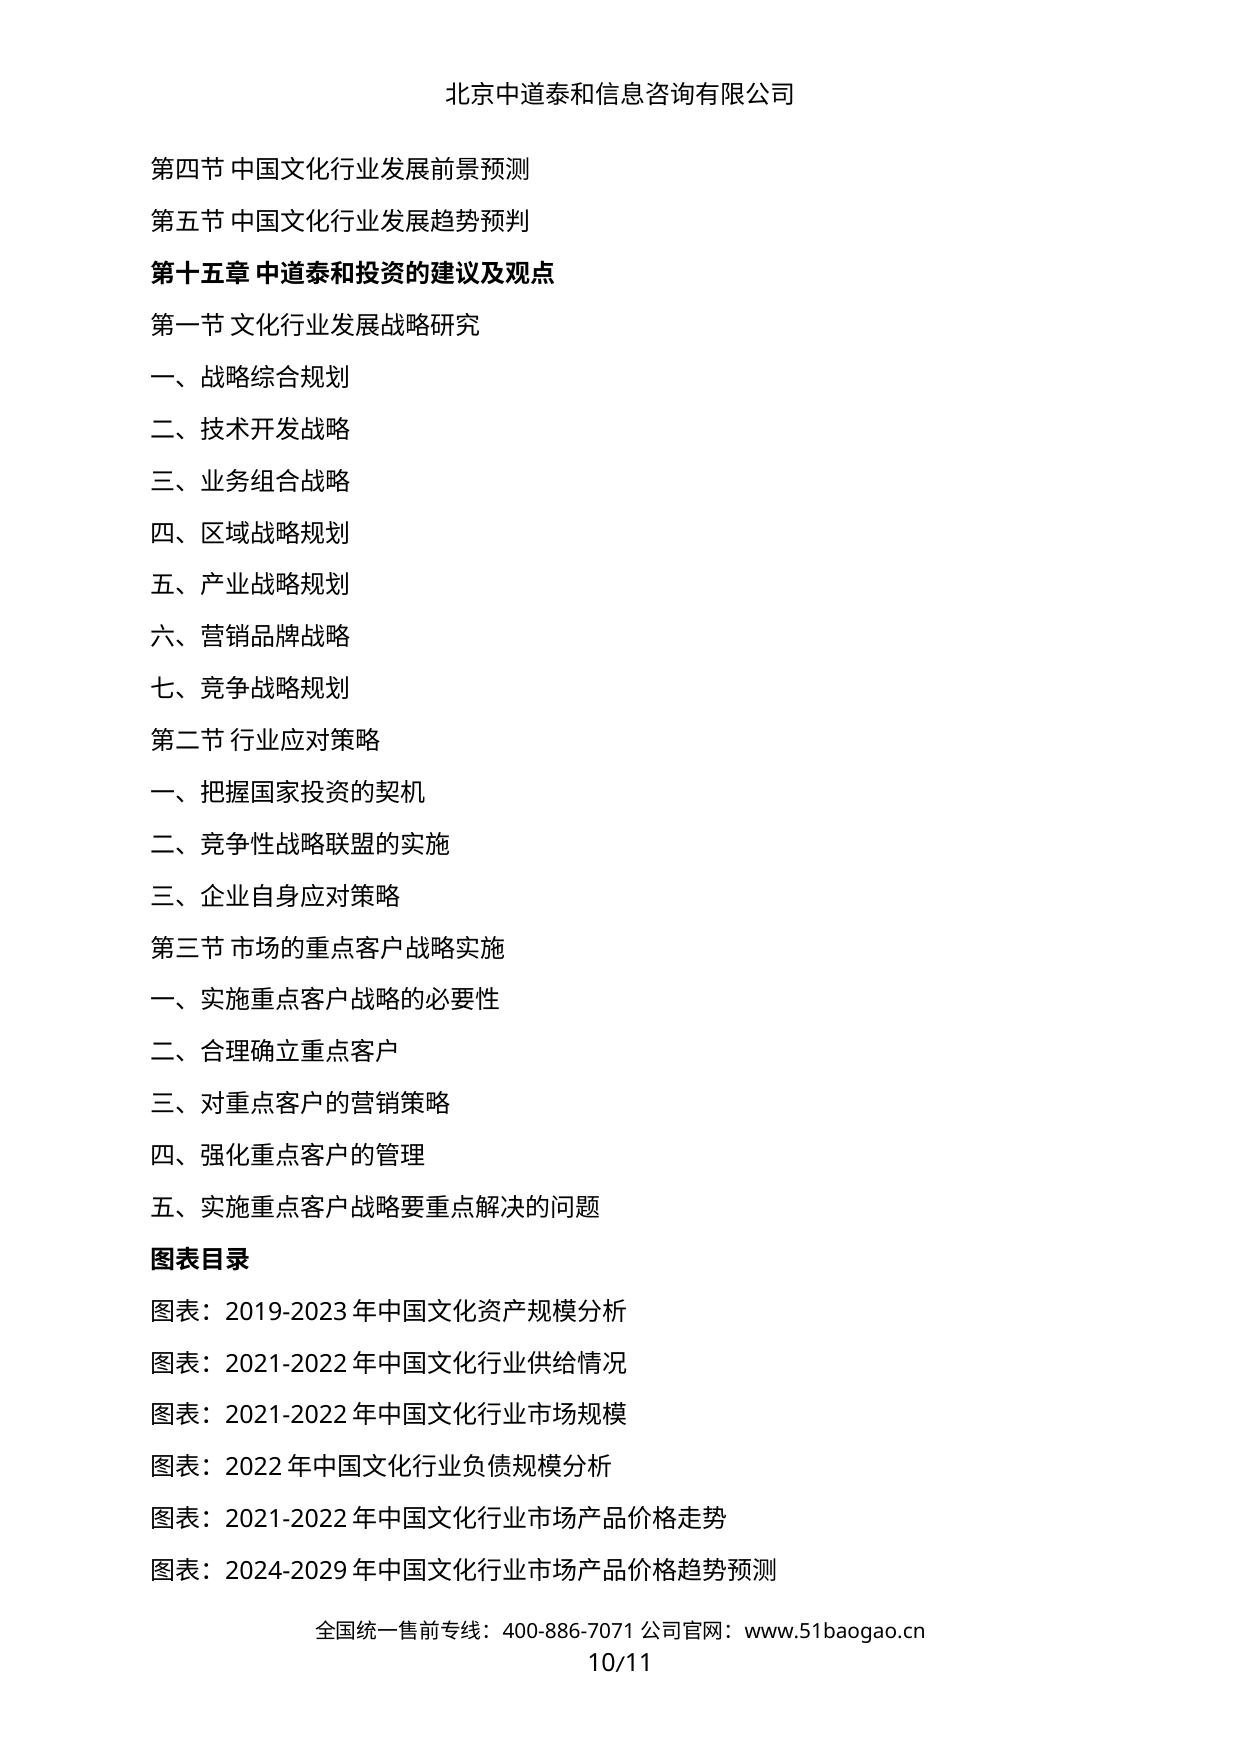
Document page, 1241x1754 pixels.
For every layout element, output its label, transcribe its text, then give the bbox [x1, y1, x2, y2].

text 第十五章 中道泰和投资的建议及观点 [150, 254, 1090, 290]
text 六、营销品牌战略 [150, 617, 1090, 653]
text 五、实施重点客户战略要重点解决的问题 [150, 1187, 1090, 1224]
text 三、业务组合战略 [150, 461, 1090, 497]
text 七、竞争战略规划 [150, 669, 1090, 705]
text 二、竞争性战略联盟的实施 [150, 824, 1090, 861]
text 图表：2019-2023年中国文化资产规模分析 [150, 1291, 1090, 1327]
text 图表：2021-2022年中国文化行业供给情况 [150, 1343, 1090, 1379]
text 第二节 行业应对策略 [150, 721, 1090, 757]
text 三、企业自身应对策略 [150, 876, 1090, 912]
text 图表：2021-2022年中国文化行业市场产品价格走势 [150, 1499, 1090, 1535]
text 二、合理确立重点客户 [150, 1032, 1090, 1068]
text 图表：2024-2029年中国文化行业市场产品价格趋势预测 [150, 1551, 1090, 1587]
text 四、强化重点客户的管理 [150, 1136, 1090, 1172]
text 五、产业战略规划 [150, 565, 1090, 601]
text 二、技术开发战略 [150, 409, 1090, 446]
text 一、把握国家投资的契机 [150, 772, 1090, 809]
text 图表目录 [150, 1239, 1090, 1276]
text 第四节 中国文化行业发展前景预测 [150, 150, 1090, 186]
text 一、战略综合规划 [150, 357, 1090, 394]
text 一、实施重点客户战略的必要性 [150, 980, 1090, 1016]
text 图表：2021-2022年中国文化行业市场规模 [150, 1395, 1090, 1431]
text 第一节 文化行业发展战略研究 [150, 306, 1090, 342]
text 图表：2022年中国文化行业负债规模分析 [150, 1447, 1090, 1483]
text 四、区域战略规划 [150, 513, 1090, 549]
text 第三节 市场的重点客户战略实施 [150, 928, 1090, 964]
text 三、对重点客户的营销策略 [150, 1084, 1090, 1120]
text 第五节 中国文化行业发展趋势预判 [150, 202, 1090, 238]
